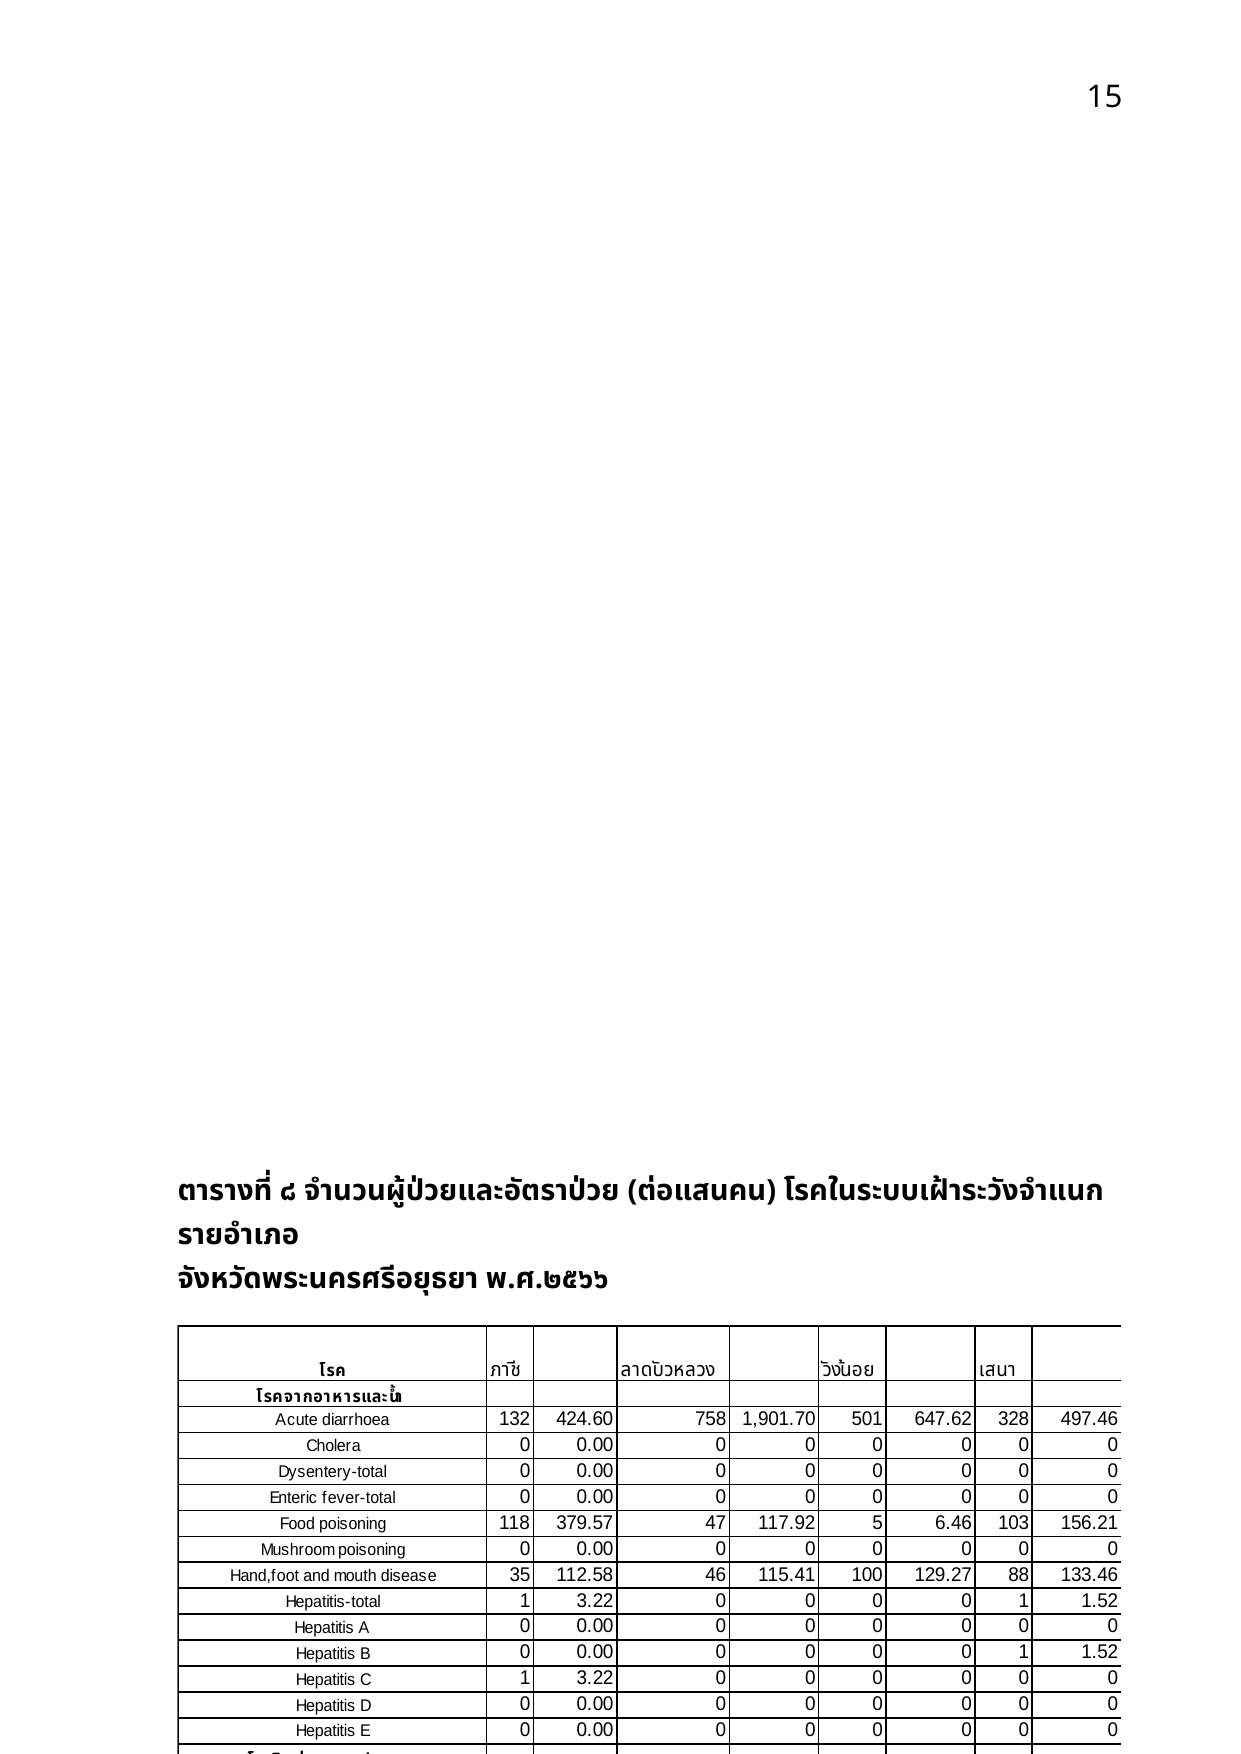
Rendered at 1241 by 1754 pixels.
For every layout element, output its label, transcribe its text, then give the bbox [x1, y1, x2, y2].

text จังหวัดพระนครศรีอยุธยา พ.ศ.๒๕๖๖ [177, 1258, 1122, 1302]
text ตารางที่ ๘ จำนวนผู้ป่วยและอัตราป่วย (ต่อแสนคน) โรคในระบบเฝ้าระวังจำแนกรายอำเภอ [177, 1169, 1122, 1258]
